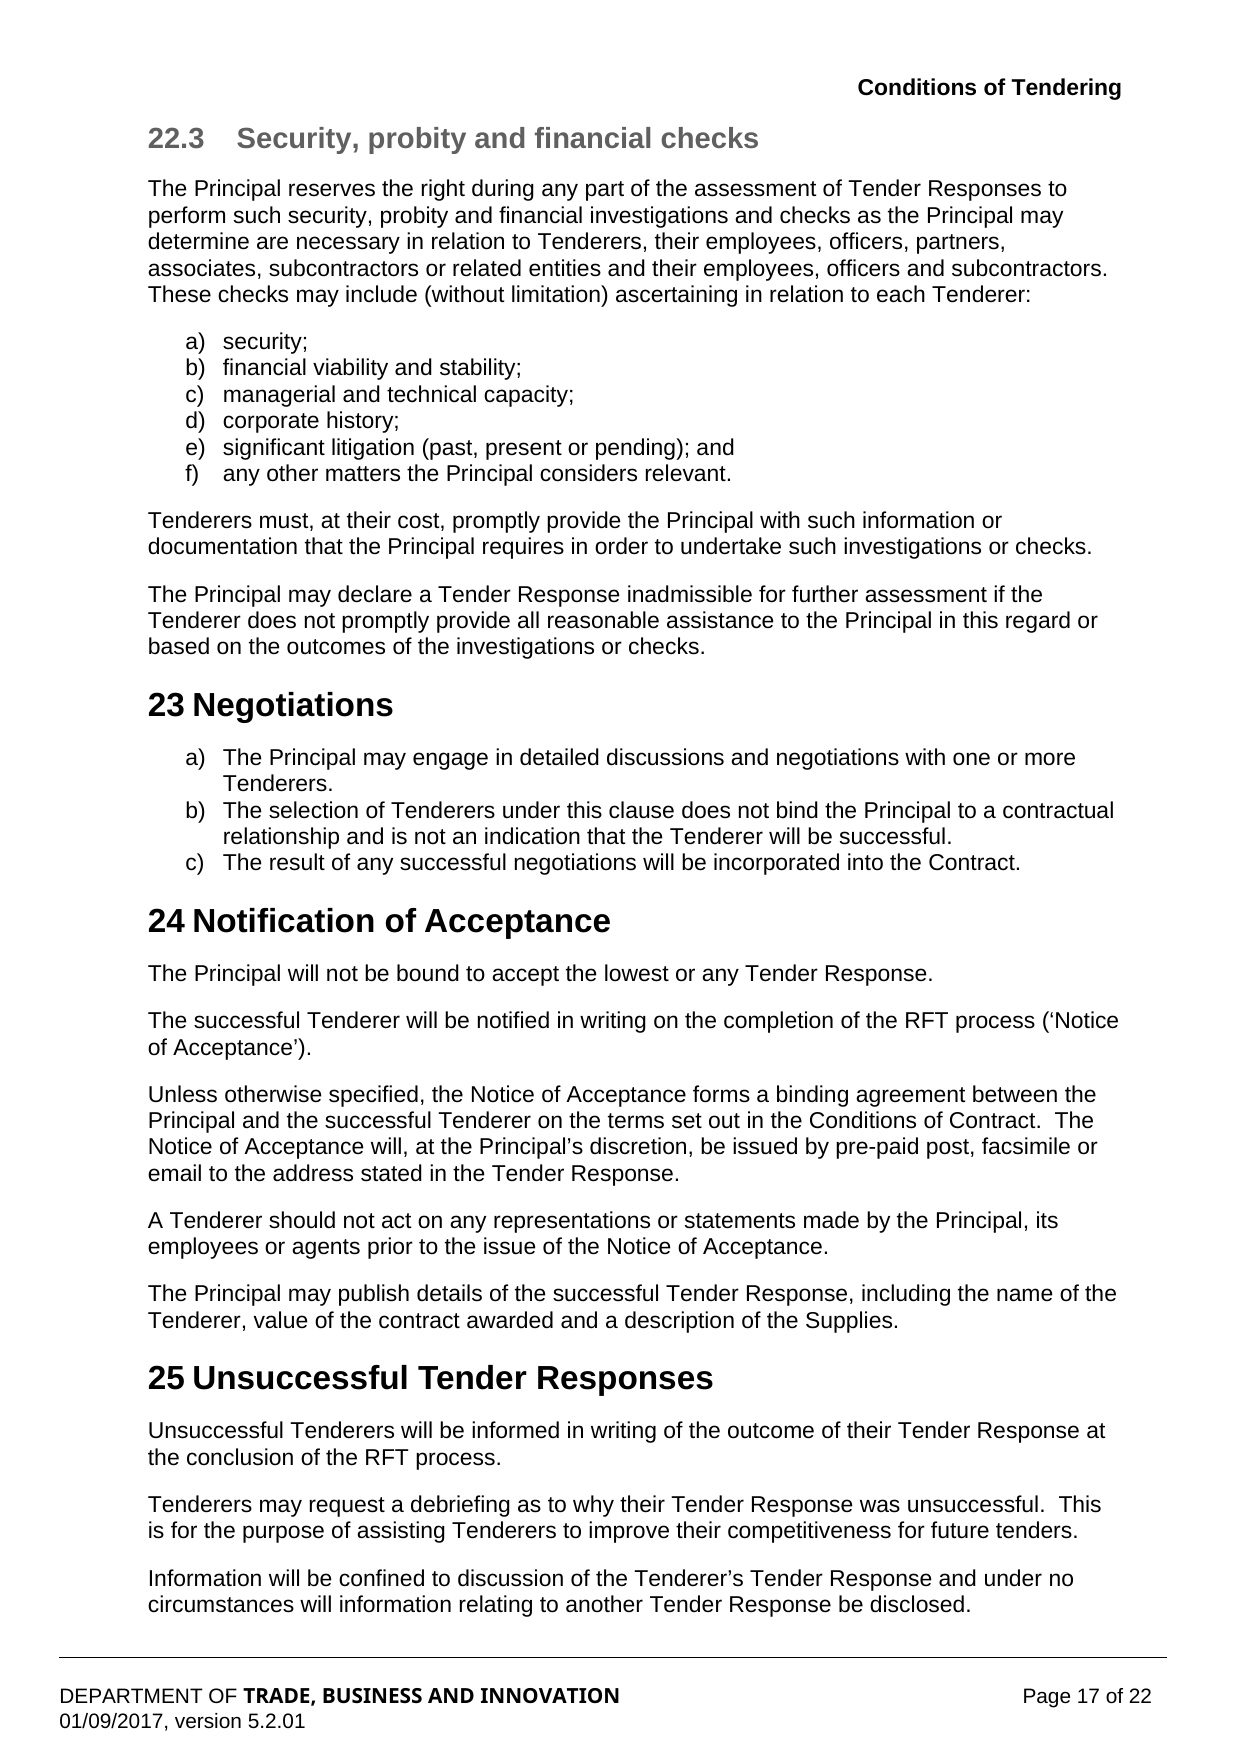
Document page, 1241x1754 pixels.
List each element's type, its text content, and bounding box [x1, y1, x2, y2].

text Unless otherwise specified, the Notice of Acceptance forms a binding agreement between the Principal and the successful Tenderer on the terms set out in the Conditions of Contract. The Notice of Acceptance will, at the Principal’s discretion, be issued by pre-paid post, facsimile or email to the address stated in the Tender Response. [148, 1081, 1122, 1186]
text The Principal may publish details of the successful Tender Response, including the name of the Tenderer, value of the contract awarded and a description of the Supplies. [148, 1280, 1122, 1333]
subtitle Negotiations [148, 684, 1122, 723]
list any other matters the Principal considers relevant. [185, 460, 1122, 486]
text The successful Tenderer will be notified in writing on the completion of the RFT process (‘Notice of Acceptance’). [148, 1007, 1122, 1060]
text Tenderers must, at their cost, promptly provide the Principal with such information or documentation that the Principal requires in order to undertake such investigations or checks. [148, 507, 1122, 560]
list financial viability and stability; [185, 354, 1122, 381]
text Information will be confined to discussion of the Tenderer’s Tender Response and under no circumstances will information relating to another Tender Response be disclosed. [148, 1564, 1122, 1617]
text The Principal may declare a Tender Response inadmissible for further assessment if the Tenderer does not promptly provide all reasonable assistance to the Principal in this regard or based on the outcomes of the investigations or checks. [148, 581, 1122, 659]
text Tenderers may request a debriefing as to why their Tender Response was unsuccessful. This is for the purpose of assisting Tenderers to improve their competitiveness for future tenders. [148, 1491, 1122, 1544]
list The Principal may engage in detailed discussions and negotiations with one or more Tenderers. [185, 744, 1122, 797]
subtitle Unsuccessful Tender Responses [148, 1358, 1122, 1397]
list managerial and technical capacity; [185, 381, 1122, 407]
list significant litigation (past, present or pending); and [185, 433, 1122, 460]
text The Principal reserves the right during any part of the assessment of Tender Responses to perform such security, probity and financial investigations and checks as the Principal may determine are necessary in relation to Tenderers, their employees, officers, partners, associates, subcontractors or related entities and their employees, officers and subcontractors. These checks may include (without limitation) ascertaining in relation to each Tenderer: [148, 175, 1122, 307]
subtitle Notification of Acceptance [148, 901, 1122, 939]
text The Principal will not be bound to accept the lowest or any Tender Response. [148, 960, 1122, 986]
list The result of any successful negotiations will be incorporated into the Contract. [185, 849, 1122, 876]
text Unsuccessful Tenderers will be informed in writing of the outcome of their Tender Response at the conclusion of the RFT process. [148, 1417, 1122, 1470]
subtitle Security, probity and financial checks [148, 121, 1122, 154]
list corporate history; [185, 407, 1122, 433]
text A Tenderer should not act on any representations or statements made by the Principal, its employees or agents prior to the issue of the Notice of Acceptance. [148, 1207, 1122, 1259]
list The selection of Tenderers under this clause does not bind the Principal to a contractual relationship and is not an indication that the Tenderer will be successful. [185, 797, 1122, 849]
list security; [185, 328, 1122, 354]
